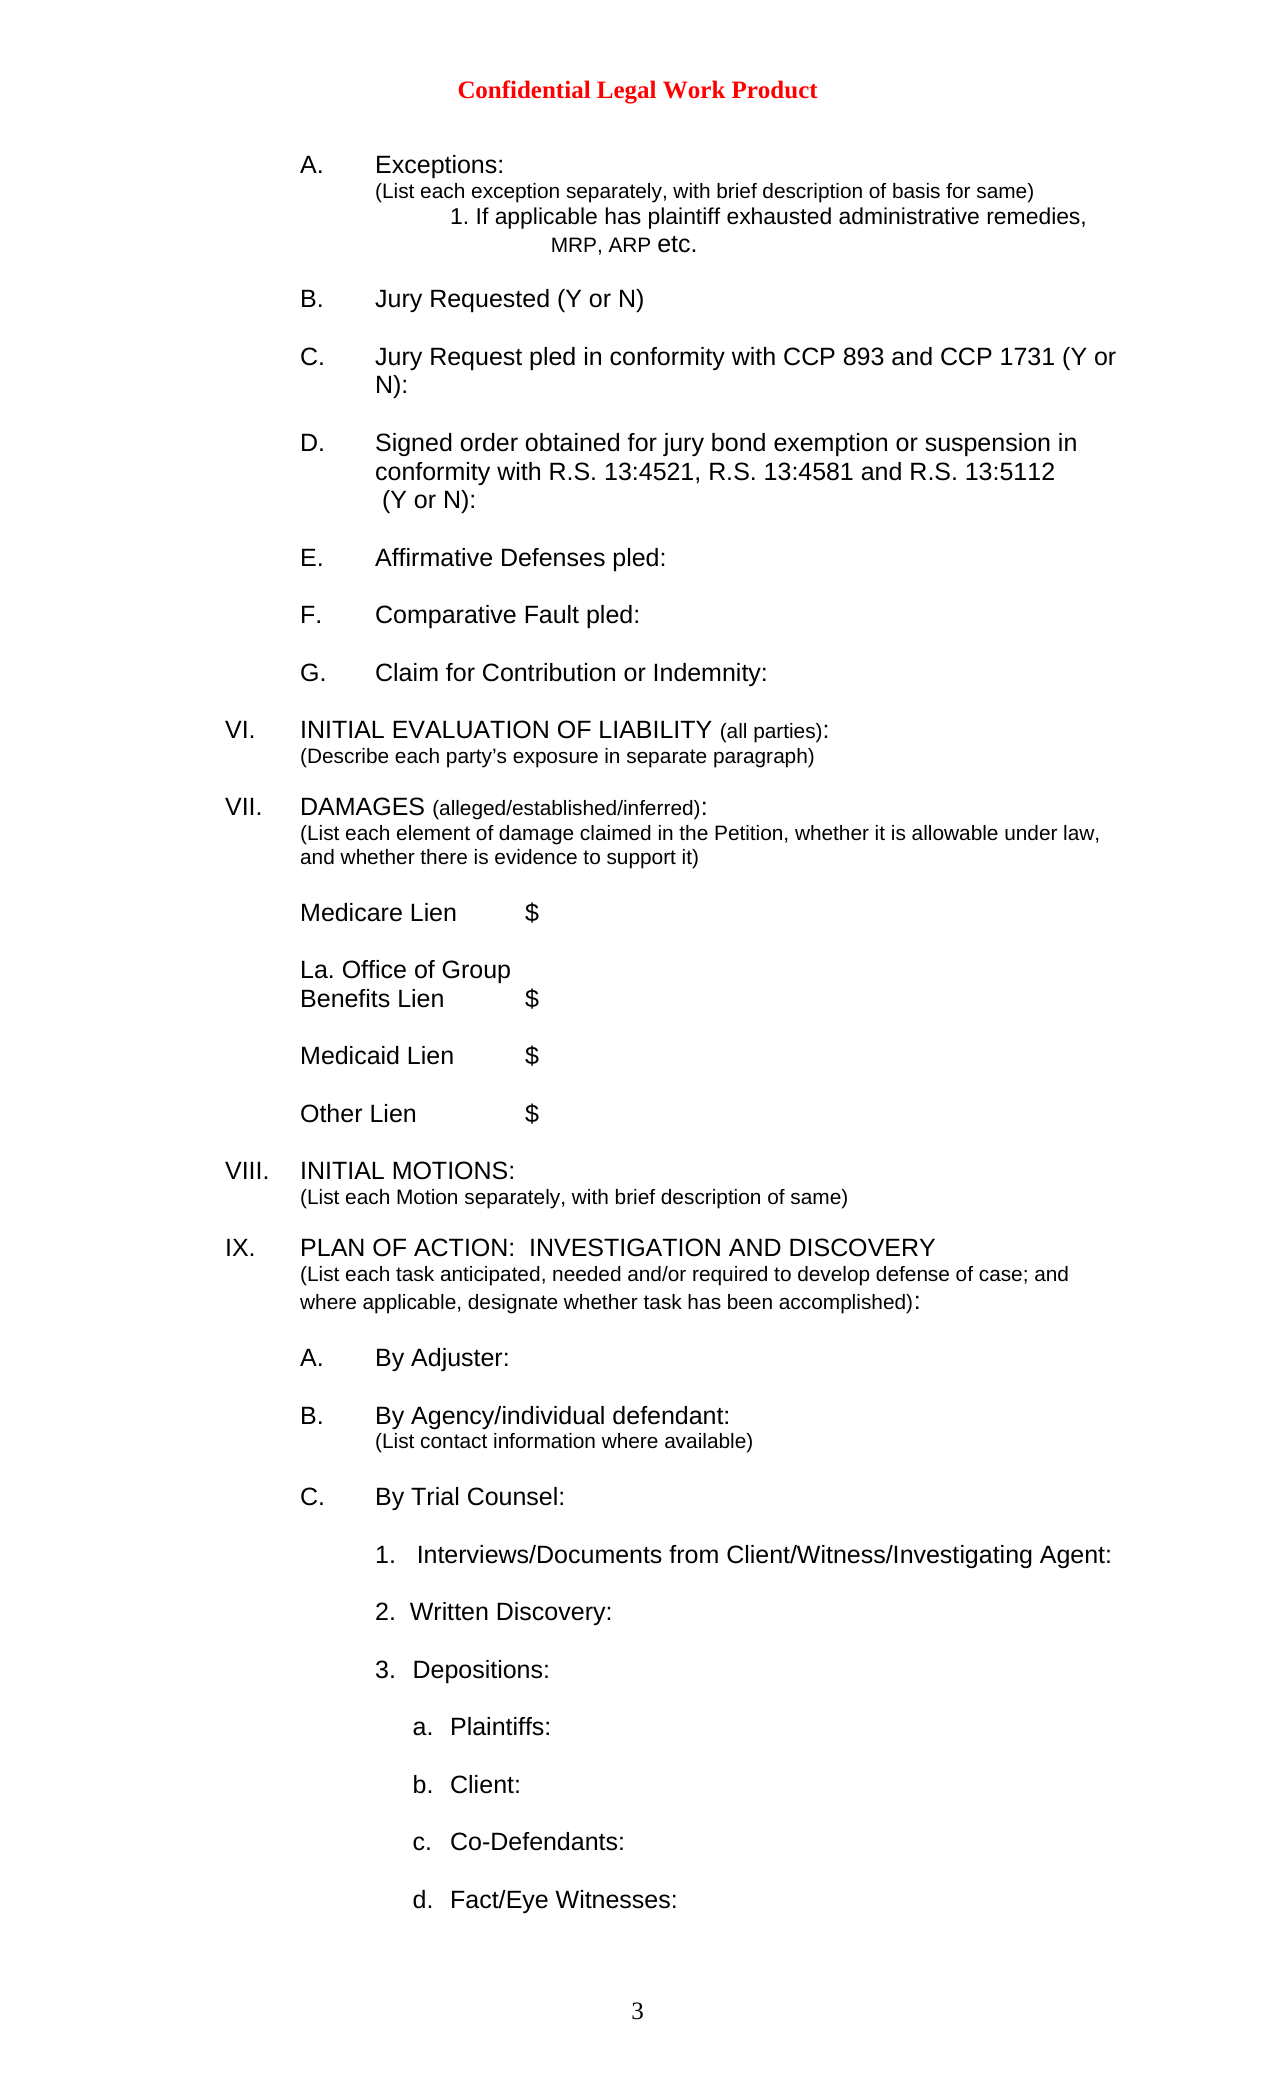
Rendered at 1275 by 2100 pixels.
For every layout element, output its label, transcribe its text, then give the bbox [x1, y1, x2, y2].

text Medicaid Lien $ [150, 1041, 1125, 1070]
text b. Client: [337, 1769, 1125, 1798]
text Medicare Lien $ [150, 897, 1125, 926]
text La. Office of Group [150, 955, 1125, 984]
text G. Claim for Contribution or Indemnity: [300, 658, 1125, 687]
text (Describe each party’s exposure in separate paragraph) [225, 744, 1125, 768]
text 1. If applicable has plaintiff exhausted administrative remedies, MRP, ARP etc. [150, 203, 1125, 258]
text IX. PLAN OF ACTION: INVESTIGATION AND DISCOVERY [150, 1233, 1125, 1262]
text Benefits Lien $ [150, 984, 1125, 1012]
text (Y or N): [300, 485, 1125, 514]
text C. Jury Request pled in conformity with CCP 893 and CCP 1731 (Y or N): [300, 342, 1125, 399]
text 1. Interviews/Documents from Client/Witness/Investigating Agent: [375, 1539, 1125, 1568]
text VII. DAMAGES (alleged/established/inferred): [150, 792, 1125, 821]
text (List each Motion separately, with brief description of same) [225, 1185, 1125, 1209]
text (List each element of damage claimed in the Petition, whether it is allowable under law, and whether there is evidence to support it) [300, 821, 1125, 869]
text (List each exception separately, with brief description of basis for same) [150, 179, 1125, 203]
text F. Comparative Fault pled: [300, 600, 1125, 629]
list Depositions: [375, 1654, 1125, 1683]
text B. By Agency/individual defendant: [225, 1401, 1125, 1429]
text B. Jury Requested (Y or N) [225, 284, 1125, 313]
text d. Fact/Eye Witnesses: [337, 1884, 1125, 1913]
text (List each task anticipated, needed and/or required to develop defense of case; and where applicable, designate whether task has been accomplished): [300, 1262, 1125, 1314]
text a. Plaintiffs: [337, 1712, 1125, 1741]
text C. By Trial Counsel: [225, 1482, 1125, 1511]
text VIII. INITIAL MOTIONS: [150, 1156, 1125, 1185]
text c. Co-Defendants: [337, 1827, 1125, 1856]
text VI. INITIAL EVALUATION OF LIABILITY (all parties): [150, 715, 1125, 744]
text A. Exceptions: [225, 150, 1125, 179]
text (List contact information where available) [300, 1429, 1125, 1453]
text D. Signed order obtained for jury bond exemption or suspension in conformity with R.S. 13:4521, R.S. 13:4581 and R.S. 13:5112 [300, 428, 1125, 485]
text A. By Adjuster: [225, 1343, 1125, 1372]
text 2. Written Discovery: [300, 1597, 1125, 1626]
text Other Lien $ [225, 1099, 1125, 1127]
text E. Affirmative Defenses pled: [225, 543, 1125, 572]
